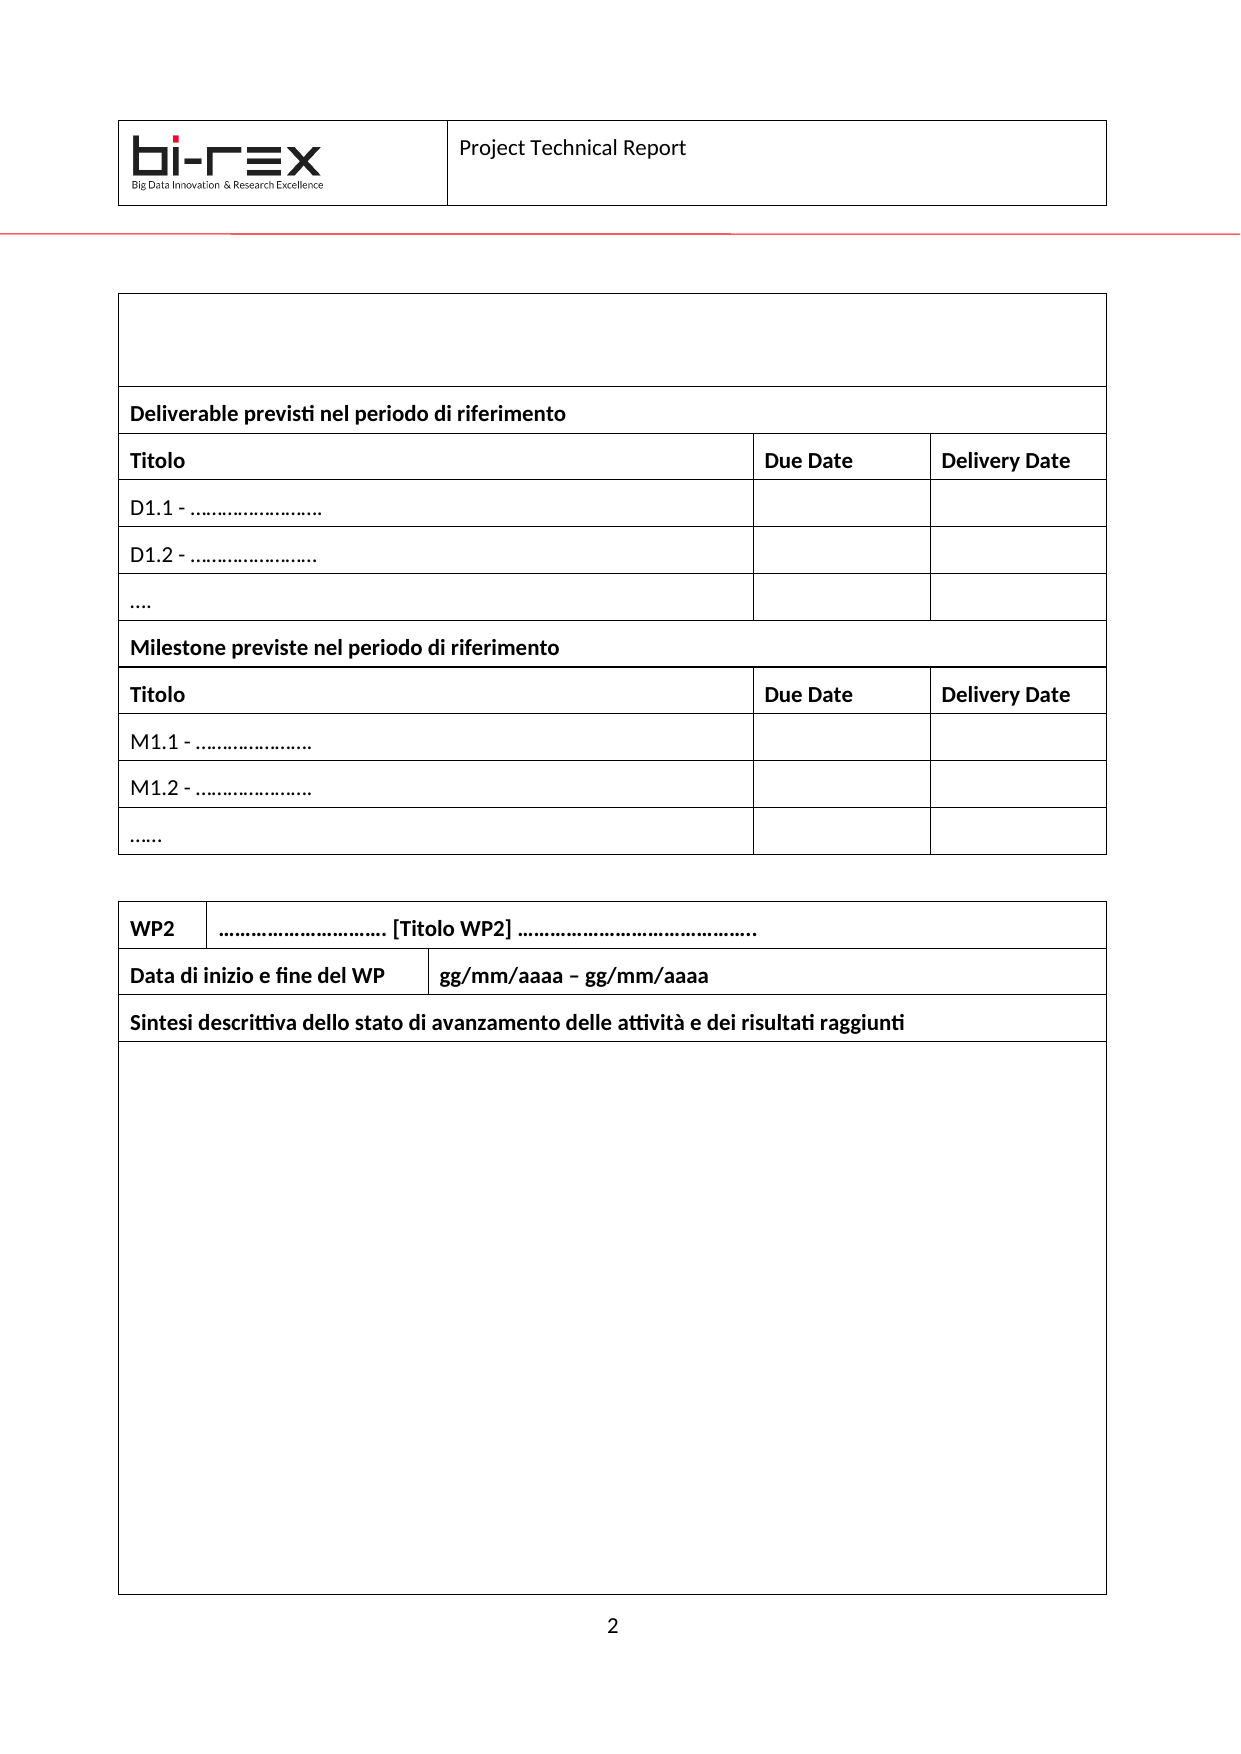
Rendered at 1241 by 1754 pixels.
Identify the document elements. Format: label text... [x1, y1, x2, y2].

table_cell M1.2 - …………………. [119, 761, 753, 807]
table_cell [754, 714, 930, 760]
table_cell D1.1 - ……………………. [119, 480, 753, 526]
table_cell [931, 480, 1106, 526]
table_cell Data di inizio e fine del WP [119, 949, 428, 994]
table_cell gg/mm/aaaa – gg/mm/aaaa [429, 949, 1106, 994]
table_cell [931, 808, 1106, 853]
table_cell Delivery Date [931, 434, 1106, 479]
table_cell Titolo [119, 434, 753, 479]
table_cell [754, 574, 930, 620]
table_cell Due Date [754, 434, 930, 479]
table_cell [754, 808, 930, 853]
table_cell Titolo [119, 668, 753, 713]
table_cell …. [119, 574, 753, 620]
picture [129, 133, 326, 195]
table_cell [931, 714, 1106, 760]
table_cell …… [119, 808, 753, 853]
table_cell M1.1 - …………………. [119, 714, 753, 760]
table_cell [931, 761, 1106, 807]
table_cell Delivery Date [931, 668, 1106, 713]
table_header …………………………. [Titolo WP2] …………………………………….. [207, 902, 1106, 947]
table_cell Milestone previste nel periodo di riferimento [119, 621, 1106, 666]
table_cell [931, 527, 1106, 573]
table_cell [754, 761, 930, 807]
table_cell [119, 294, 1106, 386]
table_cell [754, 527, 930, 573]
table_cell [754, 480, 930, 526]
table_cell [931, 574, 1106, 620]
table_cell Deliverable previsti nel periodo di riferimento [119, 387, 1106, 433]
table_cell Sintesi descrittiva dello stato di avanzamento delle attività e dei risultati raggiunti [119, 995, 1106, 1041]
table_cell D1.2 - …………………… [119, 527, 753, 573]
table_cell [119, 1042, 1106, 1594]
table_cell Due Date [754, 668, 930, 713]
table_header WP2 [119, 902, 206, 947]
